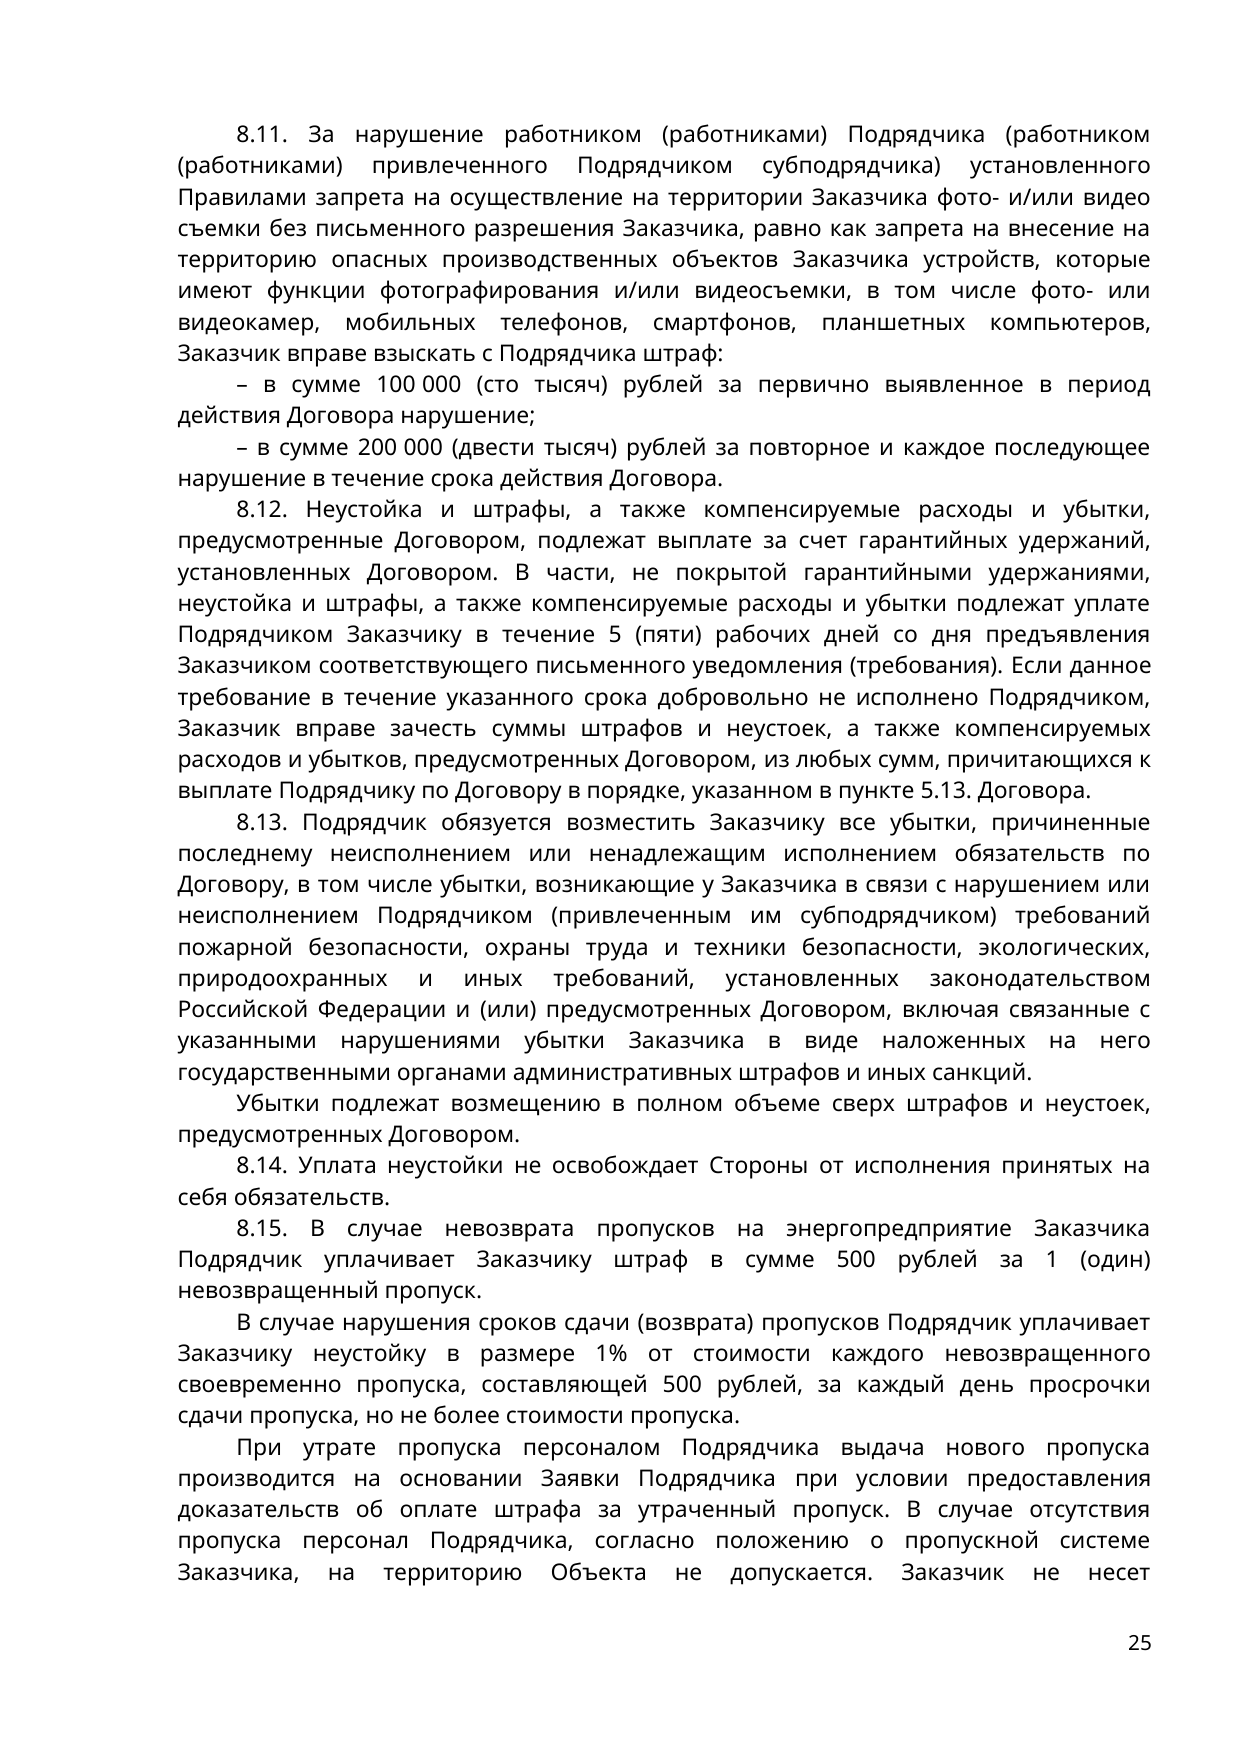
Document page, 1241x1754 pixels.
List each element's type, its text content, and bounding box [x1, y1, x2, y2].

text 8.15. В случае невозврата пропусков на энергопредприятие Заказчика Подрядчик уплачивает Заказчику штраф в сумме 500 рублей за 1 (один) невозвращенный пропуск. [177, 1212, 1152, 1306]
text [177, 1431, 1152, 1587]
text 8.11. За нарушение работником (работниками) Подрядчика (работником (работниками) привлеченного Подрядчиком субподрядчика) установленного Правилами запрета на осуществление на территории Заказчика фото- и/или видео съемки без письменного разрешения Заказчика, равно как запрета на внесение на территорию опасных производственных объектов Заказчика устройств, которые имеют функции фотографирования и/или видеосъемки, в том числе фото- или видеокамер, мобильных телефонов, смартфонов, планшетных компьютеров, Заказчик вправе взыскать с Подрядчика штраф: [177, 118, 1152, 368]
text 8.12. Неустойка и штрафы, а также компенсируемые расходы и убытки, предусмотренные Договором, подлежат выплате за счет гарантийных удержаний, установленных Договором. В части, не покрытой гарантийными удержаниями, неустойка и штрафы, а также компенсируемые расходы и убытки подлежат уплате Подрядчиком Заказчику в течение 5 (пяти) рабочих дней со дня предъявления Заказчиком соответствующего письменного уведомления (требования). Если данное требование в течение указанного срока добровольно не исполнено Подрядчиком, Заказчик вправе зачесть суммы штрафов и неустоек, а также компенсируемых расходов и убытков, предусмотренных Договором, из любых сумм, причитающихся к выплате Подрядчику по Договору в порядке, указанном в пункте 5.13. Договора. [177, 493, 1152, 806]
text 8.13. Подрядчик обязуется возместить Заказчику все убытки, причиненные последнему неисполнением или ненадлежащим исполнением обязательств по Договору, в том числе убытки, возникающие у Заказчика в связи с нарушением или неисполнением Подрядчиком (привлеченным им субподрядчиком) требований пожарной безопасности, охраны труда и техники безопасности, экологических, природоохранных и иных требований, установленных законодательством Российской Федерации и (или) предусмотренных Договором, включая связанные с указанными нарушениями убытки Заказчика в виде наложенных на него государственными органами административных штрафов и иных санкций. [177, 806, 1152, 1087]
text – в сумме 100 000 (сто тысяч) рублей за первично выявленное в период действия Договора нарушение; [177, 368, 1152, 431]
text В случае нарушения сроков сдачи (возврата) пропусков Подрядчик уплачивает Заказчику неустойку в размере 1% от стоимости каждого невозвращенного своевременно пропуска, составляющей 500 рублей, за каждый день просрочки сдачи пропуска, но не более стоимости пропуска. [177, 1306, 1152, 1431]
text 8.14. Уплата неустойки не освобождает Стороны от исполнения принятых на себя обязательств. [177, 1149, 1152, 1212]
text – в сумме 200 000 (двести тысяч) рублей за повторное и каждое последующее нарушение в течение срока действия Договора. [177, 431, 1152, 493]
text Убытки подлежат возмещению в полном объеме сверх штрафов и неустоек, предусмотренных Договором. [177, 1087, 1152, 1149]
